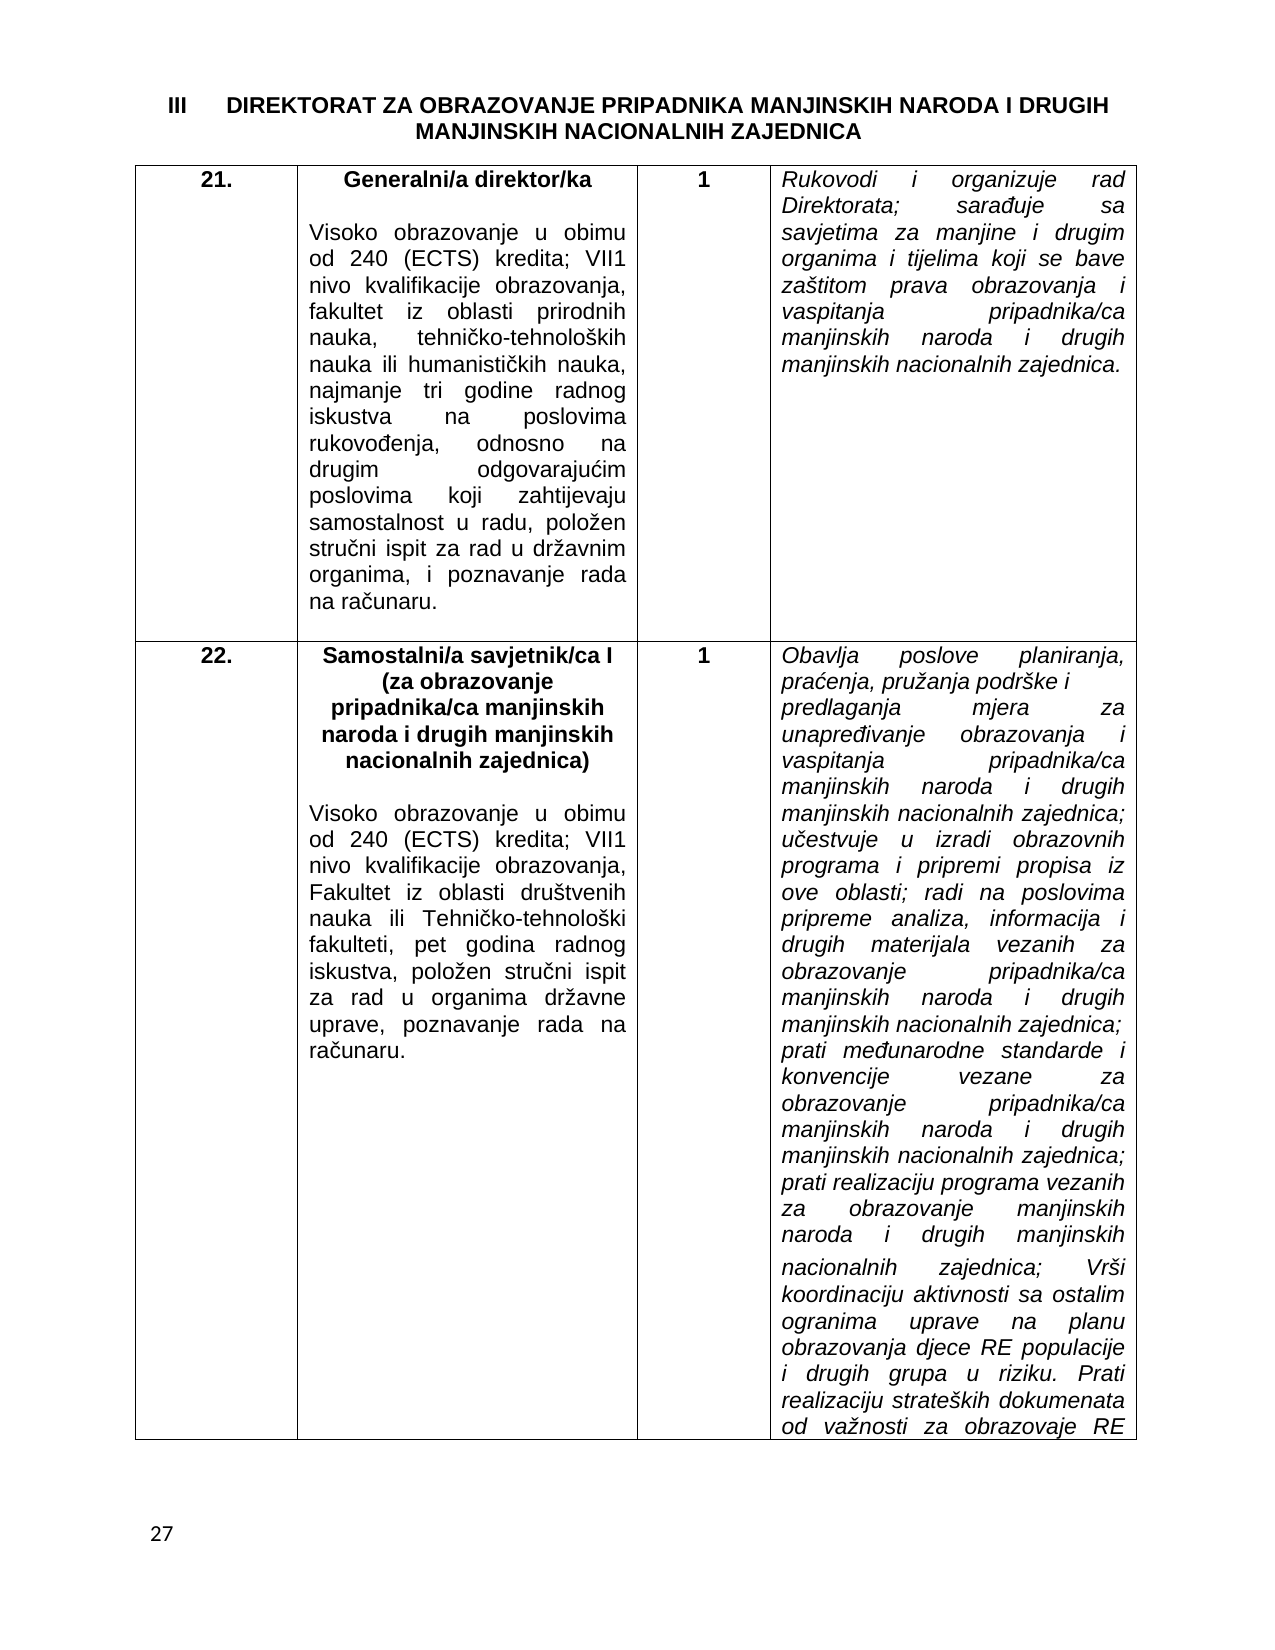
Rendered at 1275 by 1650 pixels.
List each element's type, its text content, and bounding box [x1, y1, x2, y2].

table_header 1 [638, 166, 770, 641]
table_cell 1 [638, 642, 770, 1439]
table_header Rukovodi i organizuje rad Direktorata; sarađuje sa savjetima za manjine i drugim organima i tijelima koji se bave zaštitom prava obrazovanja i vaspitanja pripadnika/ca manjinskih naroda i drugih manjinskih nacionalnih zajednica. [771, 166, 1136, 641]
table_cell 22. [136, 642, 297, 1439]
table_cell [771, 642, 1136, 1439]
table_header 21. [136, 166, 297, 641]
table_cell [298, 642, 637, 1439]
text III DIREKTORAT ZA OBRAZOVANJE PRIPADNIKA MANJINSKIH NARODA I DRUGIH MANJINSKIH NACIONALNIH ZAJEDNICA [150, 92, 1127, 144]
table_header Generalni/a direktor/ka Visoko obrazovanje u obimu od 240 (ECTS) kredita; VII1 nivo kvalifikacije obrazovanja, fakultet iz oblasti prirodnih nauka, tehničko-tehnoloških nauka ili humanističkih nauka, najmanje tri godine radnog iskustva na poslovima rukovođenja, odnosno na drugim odgovarajućim poslovima koji zahtijevaju samostalnost u radu, položen stručni ispit za rad u državnim organima, i poznavanje rada na računaru. [298, 166, 637, 641]
